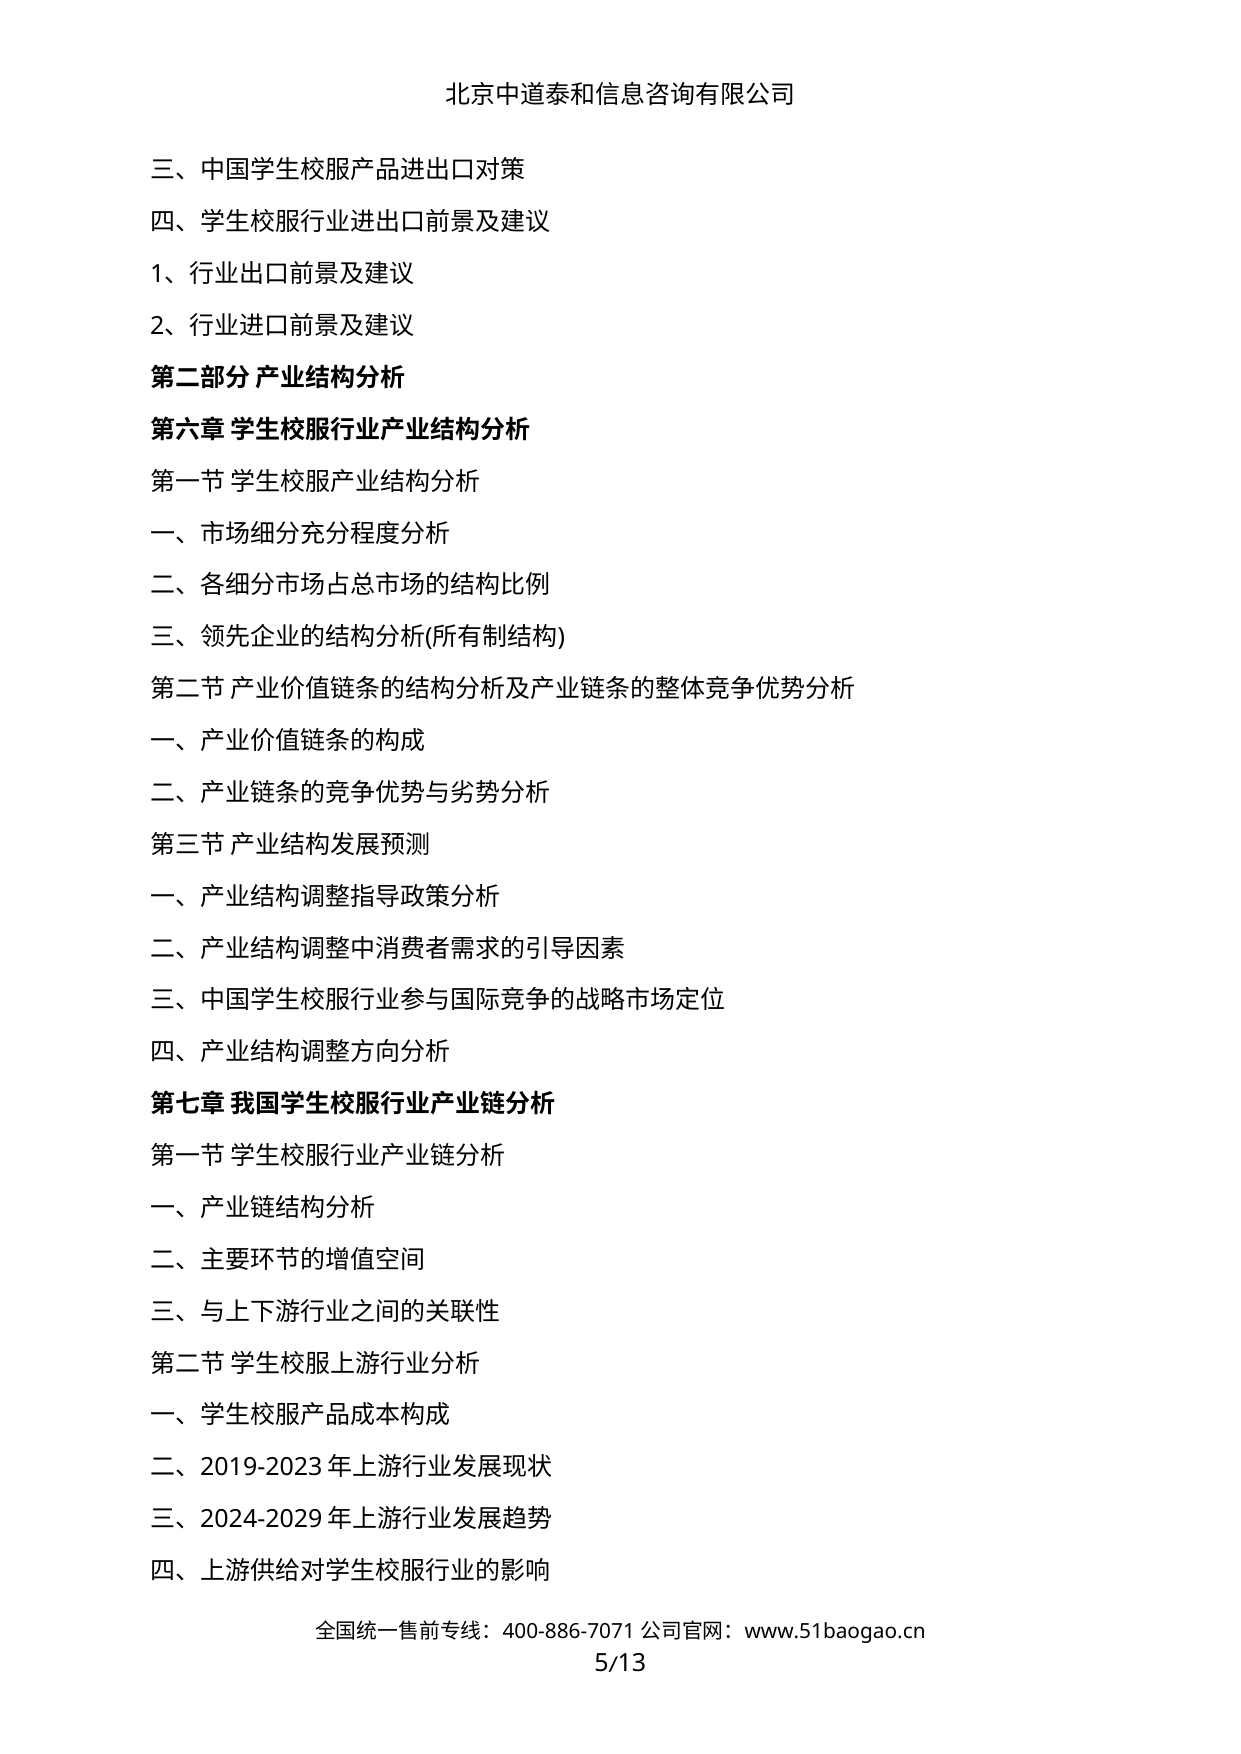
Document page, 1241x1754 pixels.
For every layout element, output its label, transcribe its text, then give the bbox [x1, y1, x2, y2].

text 二、2019-2023年上游行业发展现状 [150, 1447, 1090, 1483]
text 三、2024-2029年上游行业发展趋势 [150, 1499, 1090, 1535]
text 第二节 学生校服上游行业分析 [150, 1343, 1090, 1379]
text 三、中国学生校服行业参与国际竞争的战略市场定位 [150, 980, 1090, 1016]
text 四、产业结构调整方向分析 [150, 1032, 1090, 1068]
text 第六章 学生校服行业产业结构分析 [150, 409, 1090, 446]
text 二、产业结构调整中消费者需求的引导因素 [150, 928, 1090, 964]
text 第七章 我国学生校服行业产业链分析 [150, 1084, 1090, 1120]
text 第二节 产业价值链条的结构分析及产业链条的整体竞争优势分析 [150, 669, 1090, 705]
text 一、学生校服产品成本构成 [150, 1395, 1090, 1431]
text 三、领先企业的结构分析(所有制结构) [150, 617, 1090, 653]
text 四、学生校服行业进出口前景及建议 [150, 202, 1090, 238]
text 一、产业链结构分析 [150, 1187, 1090, 1224]
text 第一节 学生校服行业产业链分析 [150, 1136, 1090, 1172]
text 二、产业链条的竞争优势与劣势分析 [150, 772, 1090, 809]
text 一、产业结构调整指导政策分析 [150, 876, 1090, 912]
text 第三节 产业结构发展预测 [150, 824, 1090, 861]
text 2、行业进口前景及建议 [150, 306, 1090, 342]
text 一、产业价值链条的构成 [150, 721, 1090, 757]
text 一、市场细分充分程度分析 [150, 513, 1090, 549]
text 三、中国学生校服产品进出口对策 [150, 150, 1090, 186]
text 二、主要环节的增值空间 [150, 1239, 1090, 1276]
text 第一节 学生校服产业结构分析 [150, 461, 1090, 497]
text 三、与上下游行业之间的关联性 [150, 1291, 1090, 1327]
text 第二部分 产业结构分析 [150, 357, 1090, 394]
text 1、行业出口前景及建议 [150, 254, 1090, 290]
text 二、各细分市场占总市场的结构比例 [150, 565, 1090, 601]
text 四、上游供给对学生校服行业的影响 [150, 1551, 1090, 1587]
